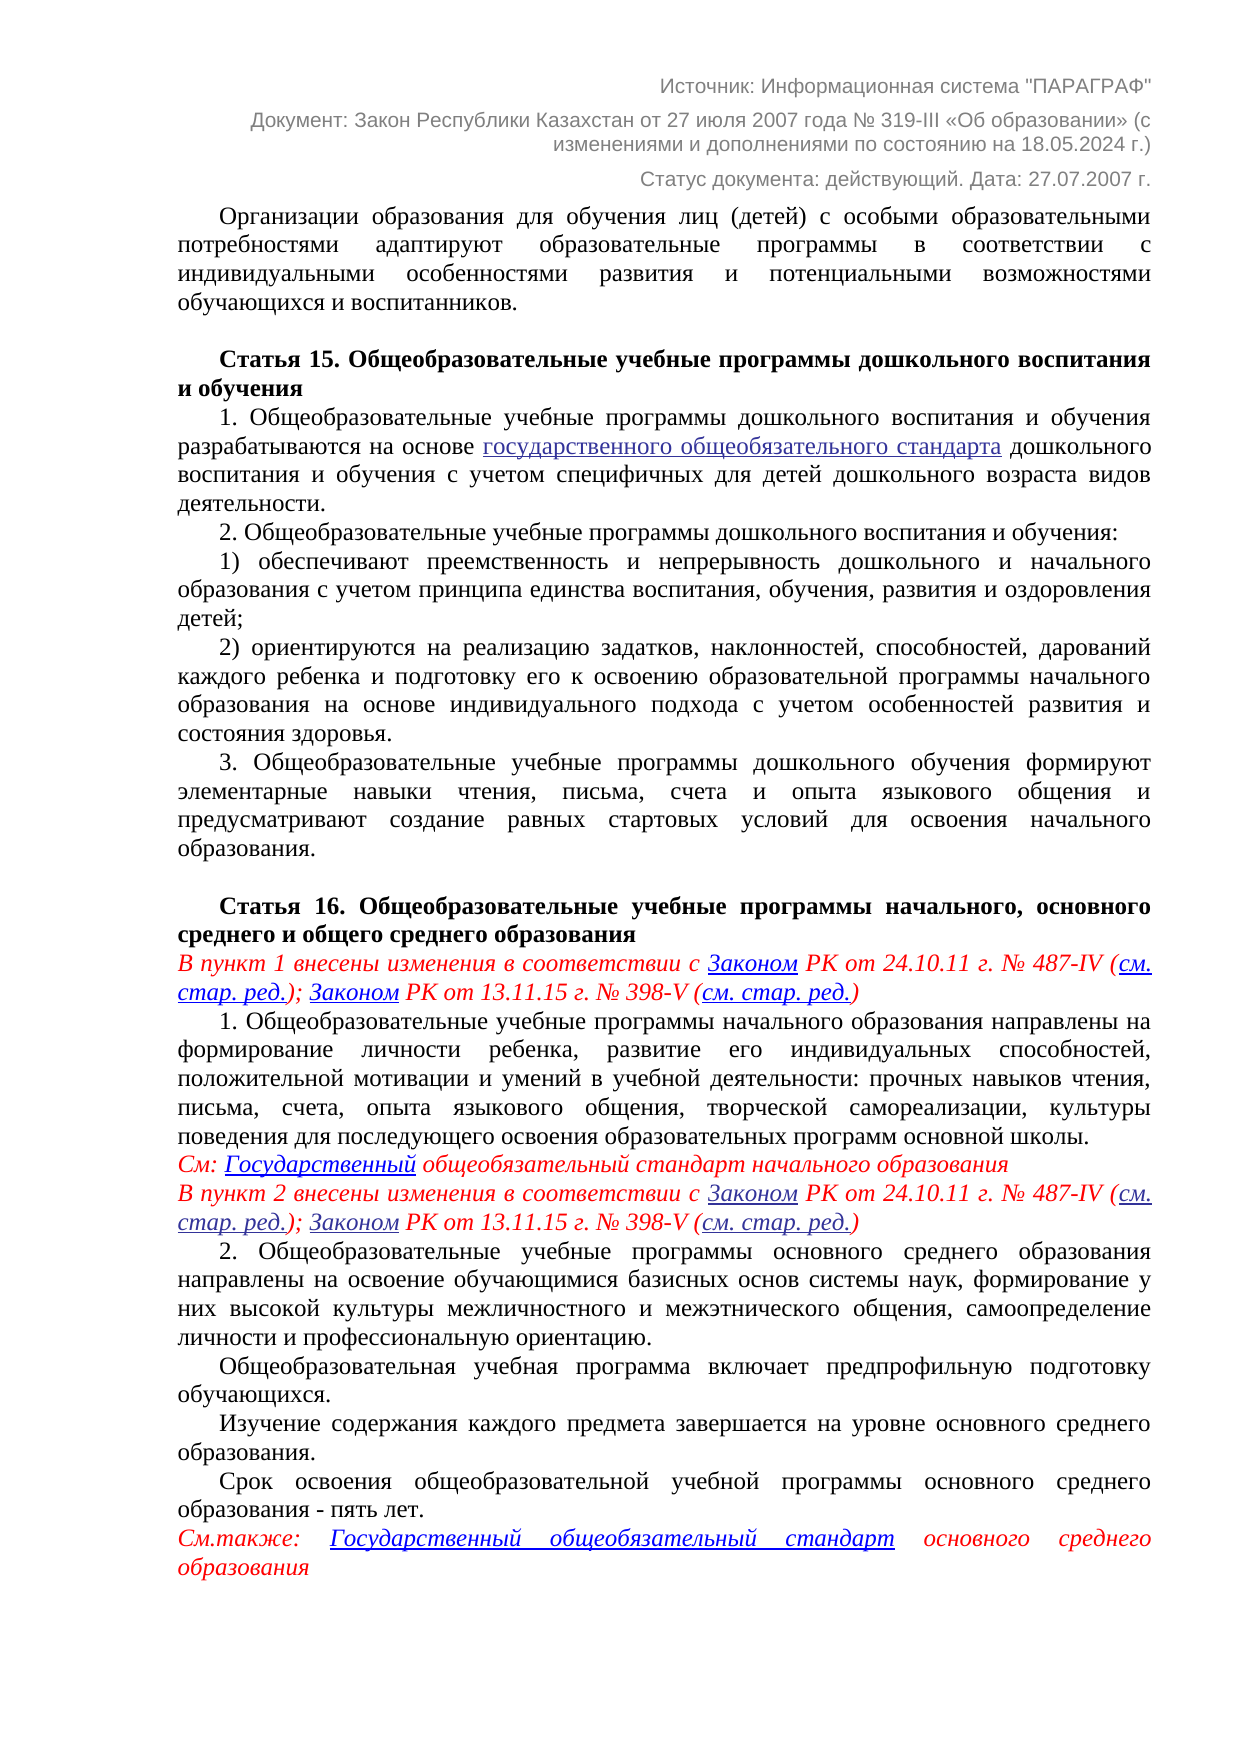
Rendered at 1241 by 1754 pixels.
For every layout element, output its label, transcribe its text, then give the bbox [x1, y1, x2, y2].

text Статья 16. Общеобразовательные учебные программы начального, основного среднего и общего среднего образования [177, 891, 1152, 948]
text 3. Общеобразовательные учебные программы дошкольного обучения формируют элементарные навыки чтения, письма, счета и опыта языкового общения и предусматривают создание равных стартовых условий для освоения начального образования. [177, 747, 1152, 862]
text 1. Общеобразовательные учебные программы начального образования направлены на формирование личности ребенка, развитие его индивидуальных способностей, положительной мотивации и умений в учебной деятельности: прочных навыков чтения, письма, счета, опыта языкового общения, творческой самореализации, культуры поведения для последующего освоения образовательных программ основной школы. [177, 1006, 1152, 1149]
text Срок освоения общеобразовательной учебной программы основного среднего образования - пять лет. [177, 1466, 1152, 1523]
text 1. Общеобразовательные учебные программы дошкольного воспитания и обучения разрабатываются на основе государственного общеобязательного стандарта дошкольного воспитания и обучения с учетом специфичных для детей дошкольного возраста видов деятельности. [177, 402, 1152, 517]
text См: Государственный общеобязательный стандарт начального образования [177, 1149, 1152, 1178]
text 2) ориентируются на реализацию задатков, наклонностей, способностей, дарований каждого ребенка и подготовку его к освоению образовательной программы начального образования на основе индивидуального подхода с учетом особенностей развития и состояния здоровья. [177, 632, 1152, 747]
text 2. Общеобразовательные учебные программы дошкольного воспитания и обучения: [177, 517, 1152, 546]
text 1) обеспечивают преемственность и непрерывность дошкольного и начального образования с учетом принципа единства воспитания, обучения, развития и оздоровления детей; [177, 546, 1152, 632]
text Общеобразовательная учебная программа включает предпрофильную подготовку обучающихся. [177, 1351, 1152, 1408]
text 2. Общеобразовательные учебные программы основного среднего образования направлены на освоение обучающимися базисных основ системы наук, формирование у них высокой культуры межличностного и межэтнического общения, самоопределение личности и профессиональную ориентацию. [177, 1236, 1152, 1351]
text Организации образования для обучения лиц (детей) с особыми образовательными потребностями адаптируют образовательные программы в соответствии с индивидуальными особенностями развития и потенциальными возможностями обучающихся и воспитанников. [177, 201, 1152, 316]
text См.также: Государственный общеобязательный стандарт основного среднего образования [177, 1523, 1152, 1581]
text В пункт 1 внесены изменения в соответствии с 3аконом РК от 24.10.11 г. № 487-IV (см. стар. ред.); Законом РК от 13.11.15 г. № 398-V (см. стар. ред.) [177, 948, 1152, 1006]
text Статья 15. Общеобразовательные учебные программы дошкольного воспитания и обучения [177, 344, 1152, 402]
text Изучение содержания каждого предмета завершается на уровне основного среднего образования. [177, 1408, 1152, 1466]
text В пункт 2 внесены изменения в соответствии с 3аконом РК от 24.10.11 г. № 487-IV (см. стар. ред.); Законом РК от 13.11.15 г. № 398-V (см. стар. ред.) [177, 1178, 1152, 1236]
